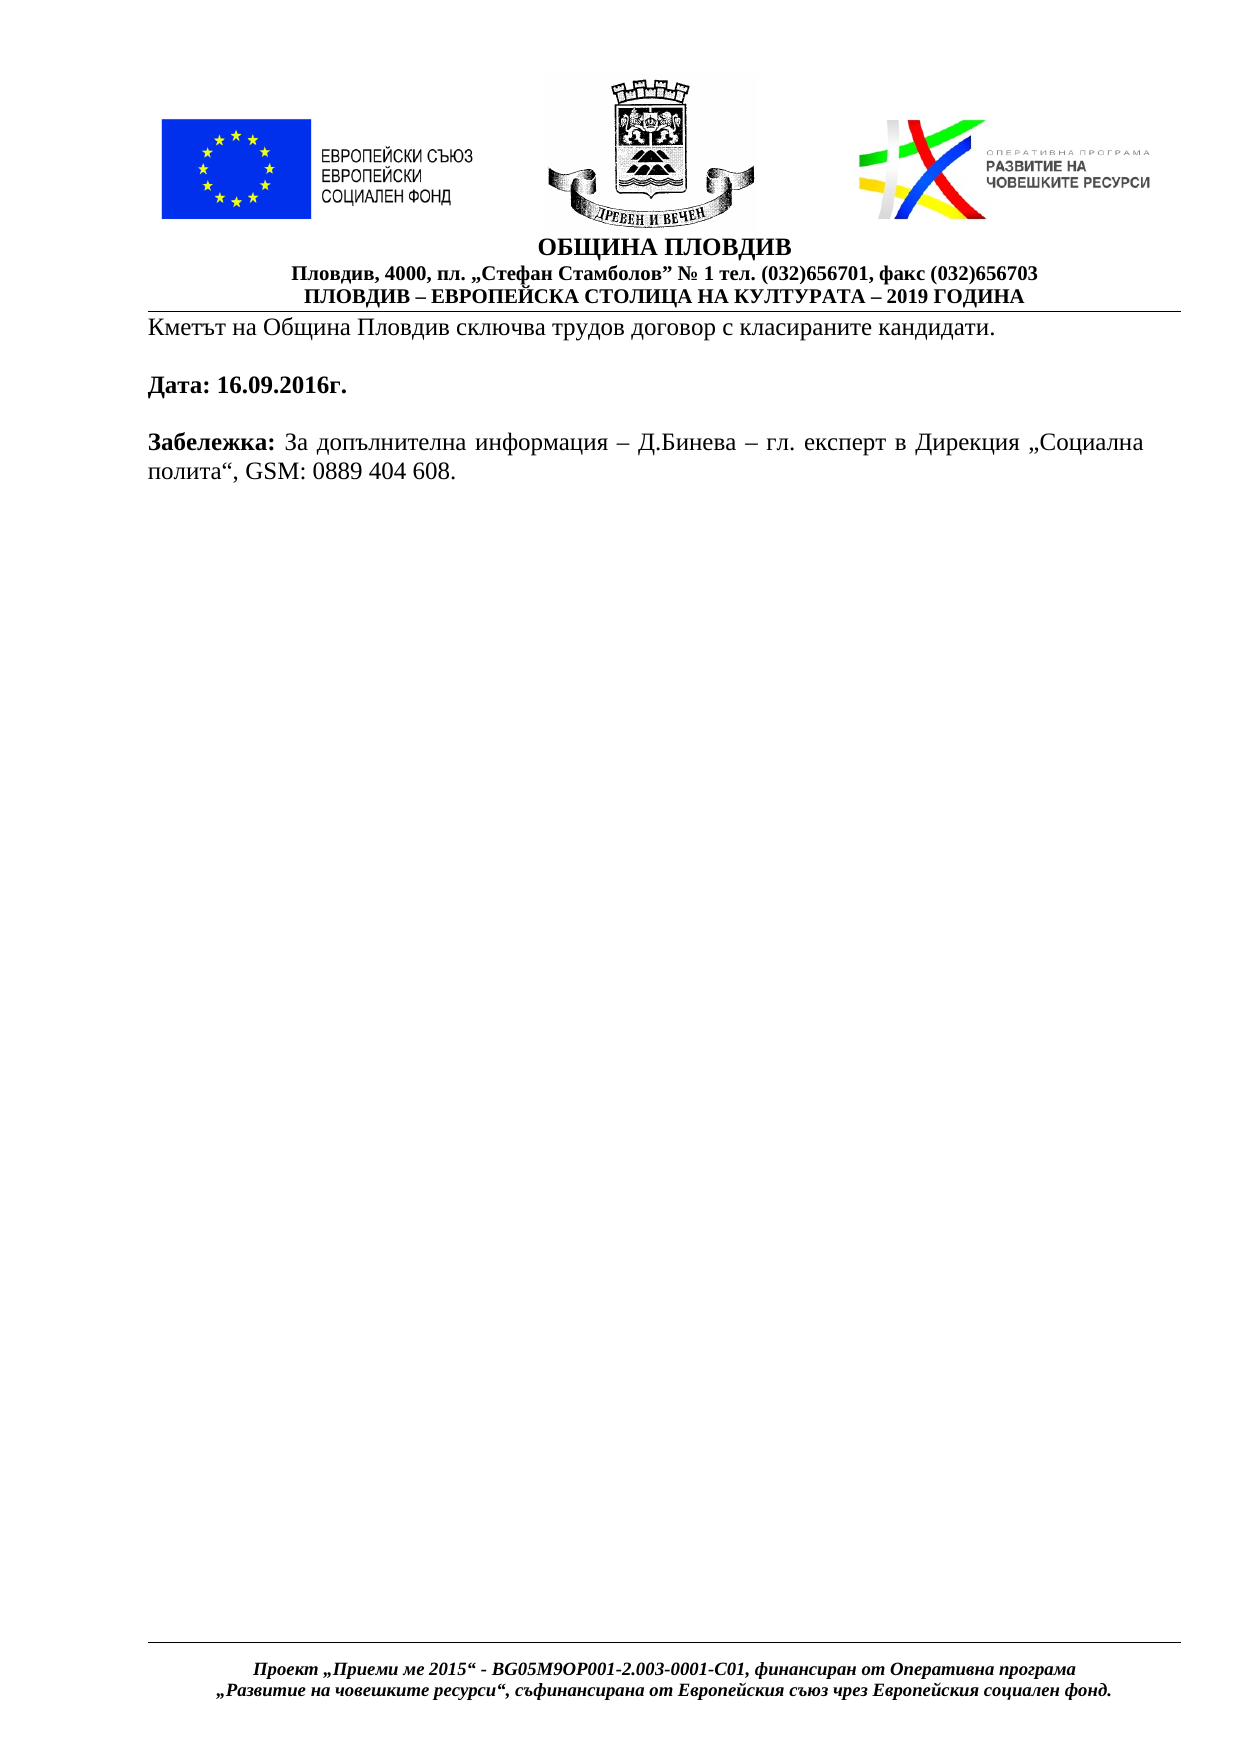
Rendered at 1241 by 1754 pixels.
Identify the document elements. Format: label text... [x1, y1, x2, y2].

picture [545, 73, 757, 232]
picture [813, 92, 1168, 232]
text Дата: 16.09.2016г. [148, 370, 1181, 398]
text Кметът на Община Пловдив сключва трудов договор с класираните кандидати. [148, 312, 1181, 341]
picture [147, 108, 503, 232]
text Забележка: За допълнителна информация – Д.Бинева – гл. експерт в Дирекция „Социална полита“, GSM: 0889 404 608. [148, 427, 1144, 485]
